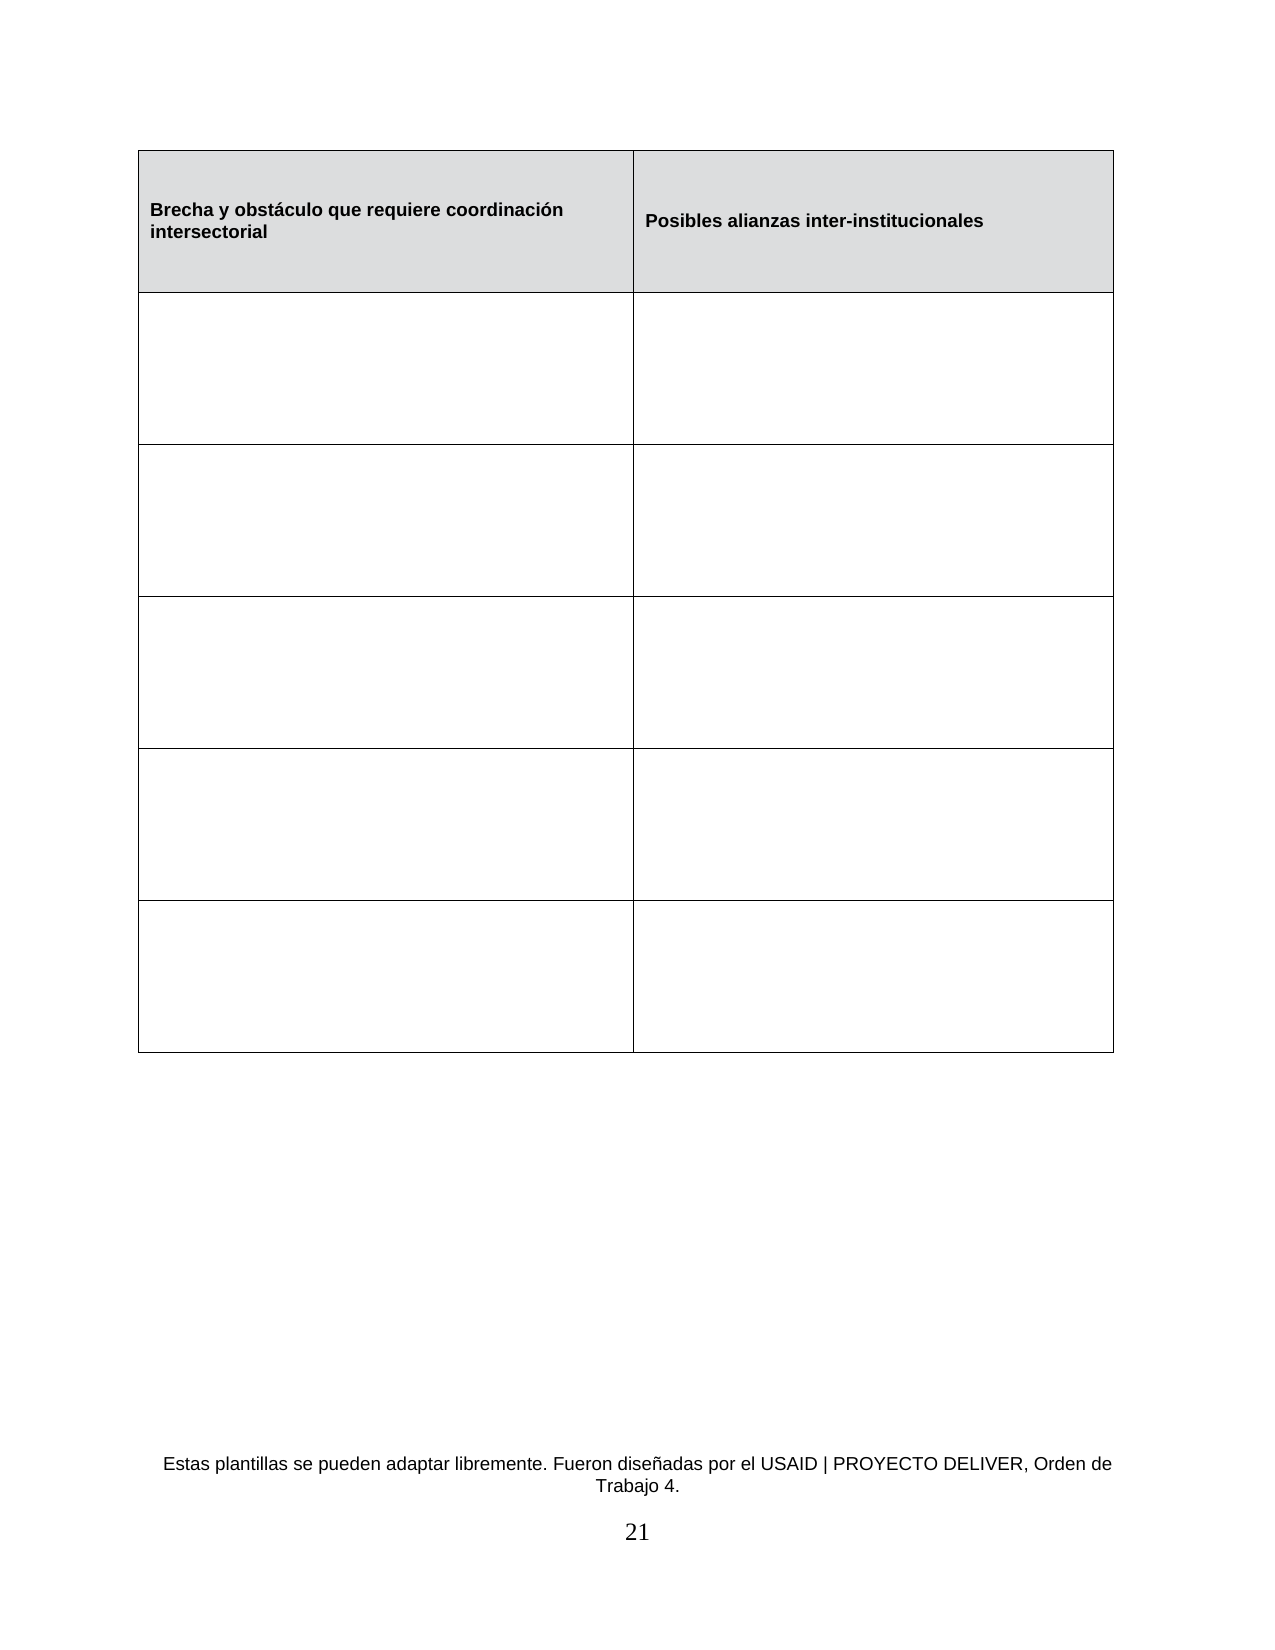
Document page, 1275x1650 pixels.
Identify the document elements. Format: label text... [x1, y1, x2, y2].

table_cell [634, 597, 1113, 748]
table_header Posibles alianzas inter-institucionales [634, 151, 1113, 292]
table_cell [634, 749, 1113, 900]
table_cell [139, 901, 633, 1052]
table_cell [139, 445, 633, 596]
table_cell [139, 293, 633, 444]
table_cell [634, 293, 1113, 444]
table_cell [634, 901, 1113, 1052]
table_cell [634, 445, 1113, 596]
table_header Brecha y obstáculo que requiere coordinación intersectorial [139, 151, 633, 292]
table_cell [139, 597, 633, 748]
table_cell [139, 749, 633, 900]
